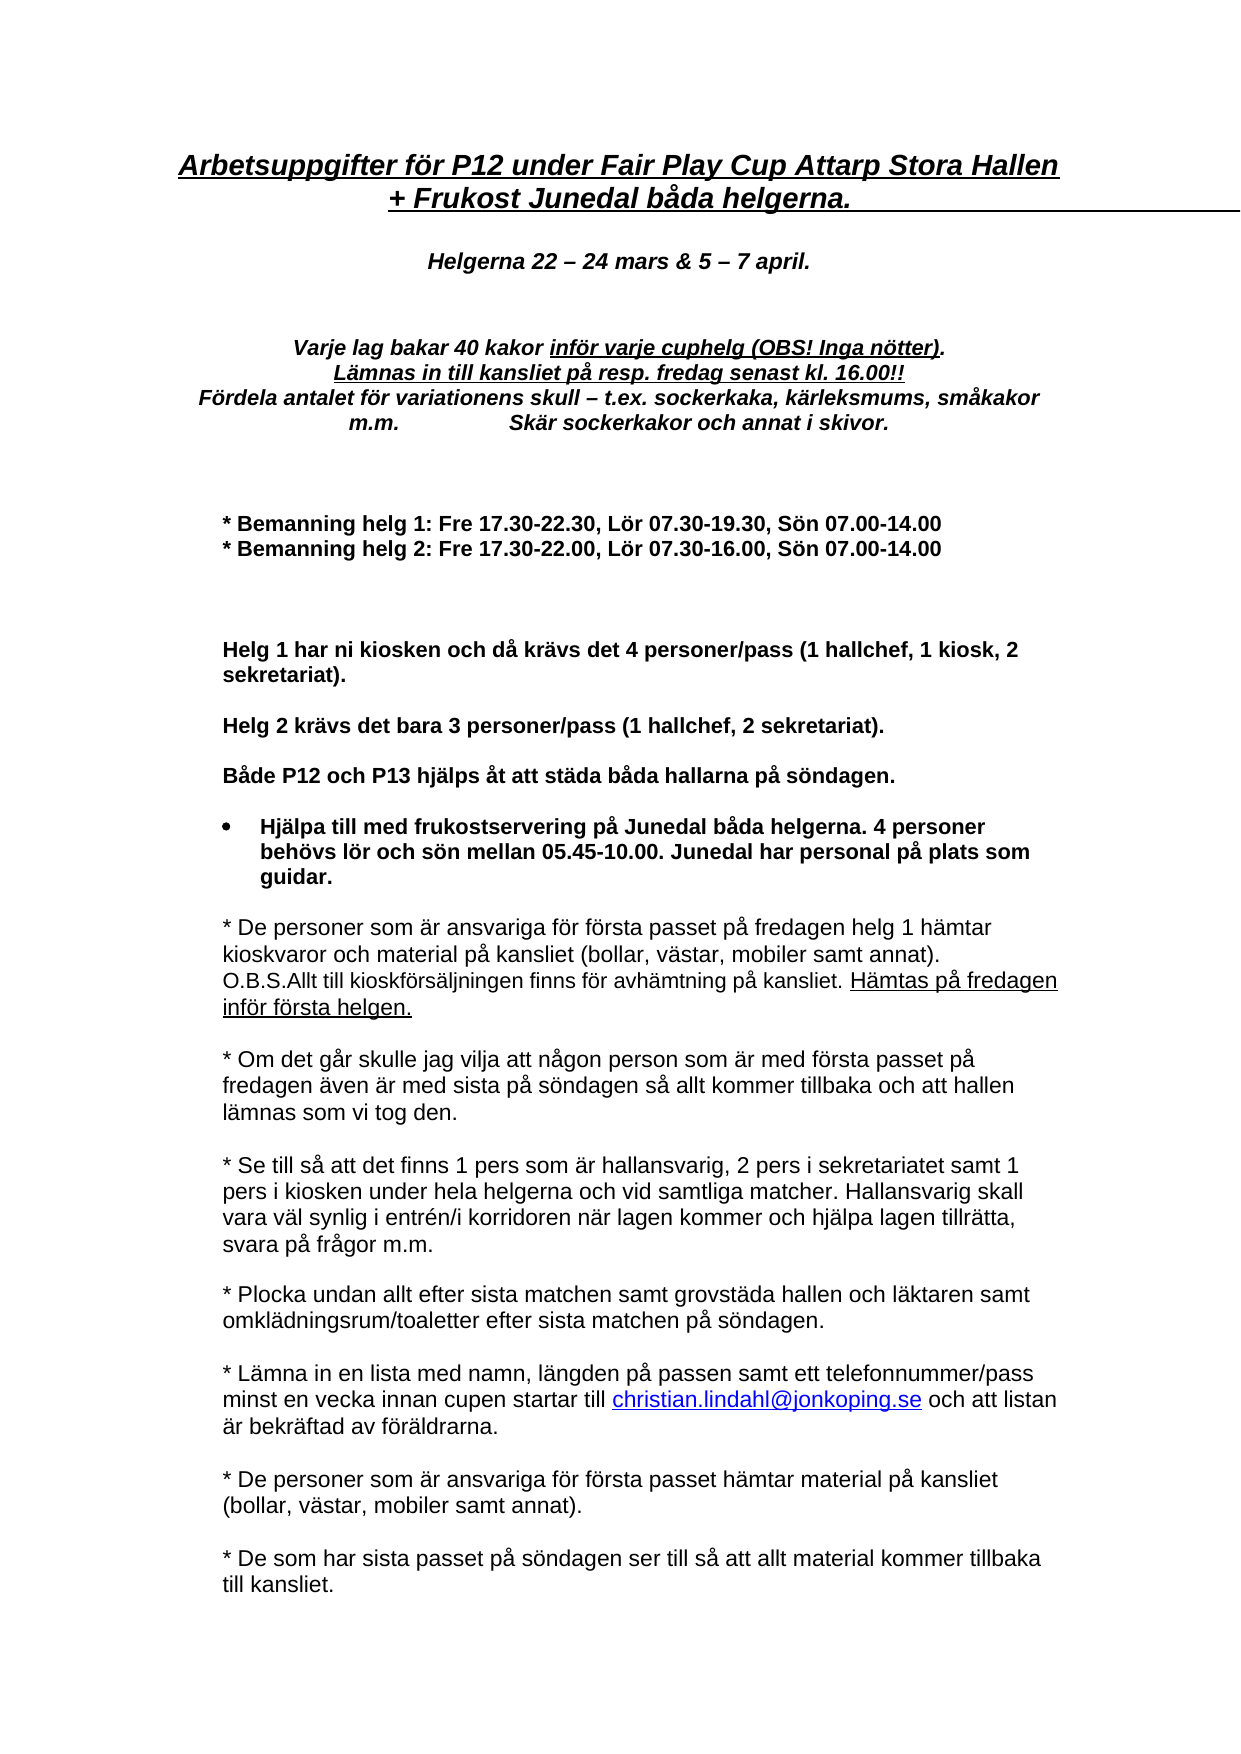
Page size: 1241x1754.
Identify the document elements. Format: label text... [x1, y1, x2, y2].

text Arbetsuppgifter för P12 under Fair Play Cup Attarp Stora Hallen + Frukost Junedal båda helgerna. [177, 148, 1063, 215]
list * De personer som är ansvariga för första passet på fredagen helg 1 hämtar kioskvaror och material på kansliet (bollar, västar, mobiler samt annat). O.B.S.Allt till kioskförsäljningen finns för avhämtning på kansliet. Hämtas på fredagen inför första helgen. [177, 914, 1063, 1020]
list * De som har sista passet på söndagen ser till så att allt material kommer tillbaka till kansliet. [177, 1544, 1063, 1597]
list * Bemanning helg 1: Fre 17.30-22.30, Lör 07.30-19.30, Sön 07.00-14.00 [177, 511, 1063, 536]
text Både P12 och P13 hjälps åt att städa båda hallarna på söndagen. [222, 763, 1063, 788]
list * Bemanning helg 2: Fre 17.30-22.00, Lör 07.30-16.00, Sön 07.00-14.00 [177, 536, 1063, 561]
list * De personer som är ansvariga för första passet hämtar material på kansliet (bollar, västar, mobiler samt annat). [177, 1466, 1063, 1518]
list * Om det går skulle jag vilja att någon person som är med första passet på fredagen även är med sista på söndagen så allt kommer tillbaka och att hallen lämnas som vi tog den. [177, 1046, 1063, 1125]
list Hjälpa till med frukostservering på Junedal båda helgerna. 4 personer behövs lör och sön mellan 05.45-10.00. Junedal har personal på plats som guidar. [222, 813, 1063, 889]
text Varje lag bakar 40 kakor inför varje cuphelg (OBS! Inga nötter). Lämnas in till kansliet på resp. fredag senast kl. 16.00!! Fördela antalet för variationens skull – t.ex. sockerkaka, kärleksmums, småkakor m.m. Skär sockerkakor och annat i skivor. [177, 334, 1063, 435]
text Helg 1 har ni kiosken och då krävs det 4 personer/pass (1 hallchef, 1 kiosk, 2 sekretariat). [222, 637, 1063, 687]
list * Plocka undan allt efter sista matchen samt grovstäda hallen och läktaren samt omklädningsrum/toaletter efter sista matchen på söndagen. [177, 1281, 1063, 1334]
text Helgerna 22 – 24 mars & 5 – 7 april. [177, 248, 1063, 275]
list * Se till så att det finns 1 pers som är hallansvarig, 2 pers i sekretariatet samt 1 pers i kiosken under hela helgerna och vid samtliga matcher. Hallansvarig skall vara väl synlig i entrén/i korridoren när lagen kommer och hjälpa lagen tillrätta, svara på frågor m.m. [177, 1152, 1063, 1257]
list * Lämna in en lista med namn, längden på passen samt ett telefonnummer/pass minst en vecka innan cupen startar till christian.lindahl@jonkoping.se och att listan är bekräftad av föräldrarna. [177, 1360, 1063, 1439]
text Helg 2 krävs det bara 3 personer/pass (1 hallchef, 2 sekretariat). [222, 713, 1063, 738]
